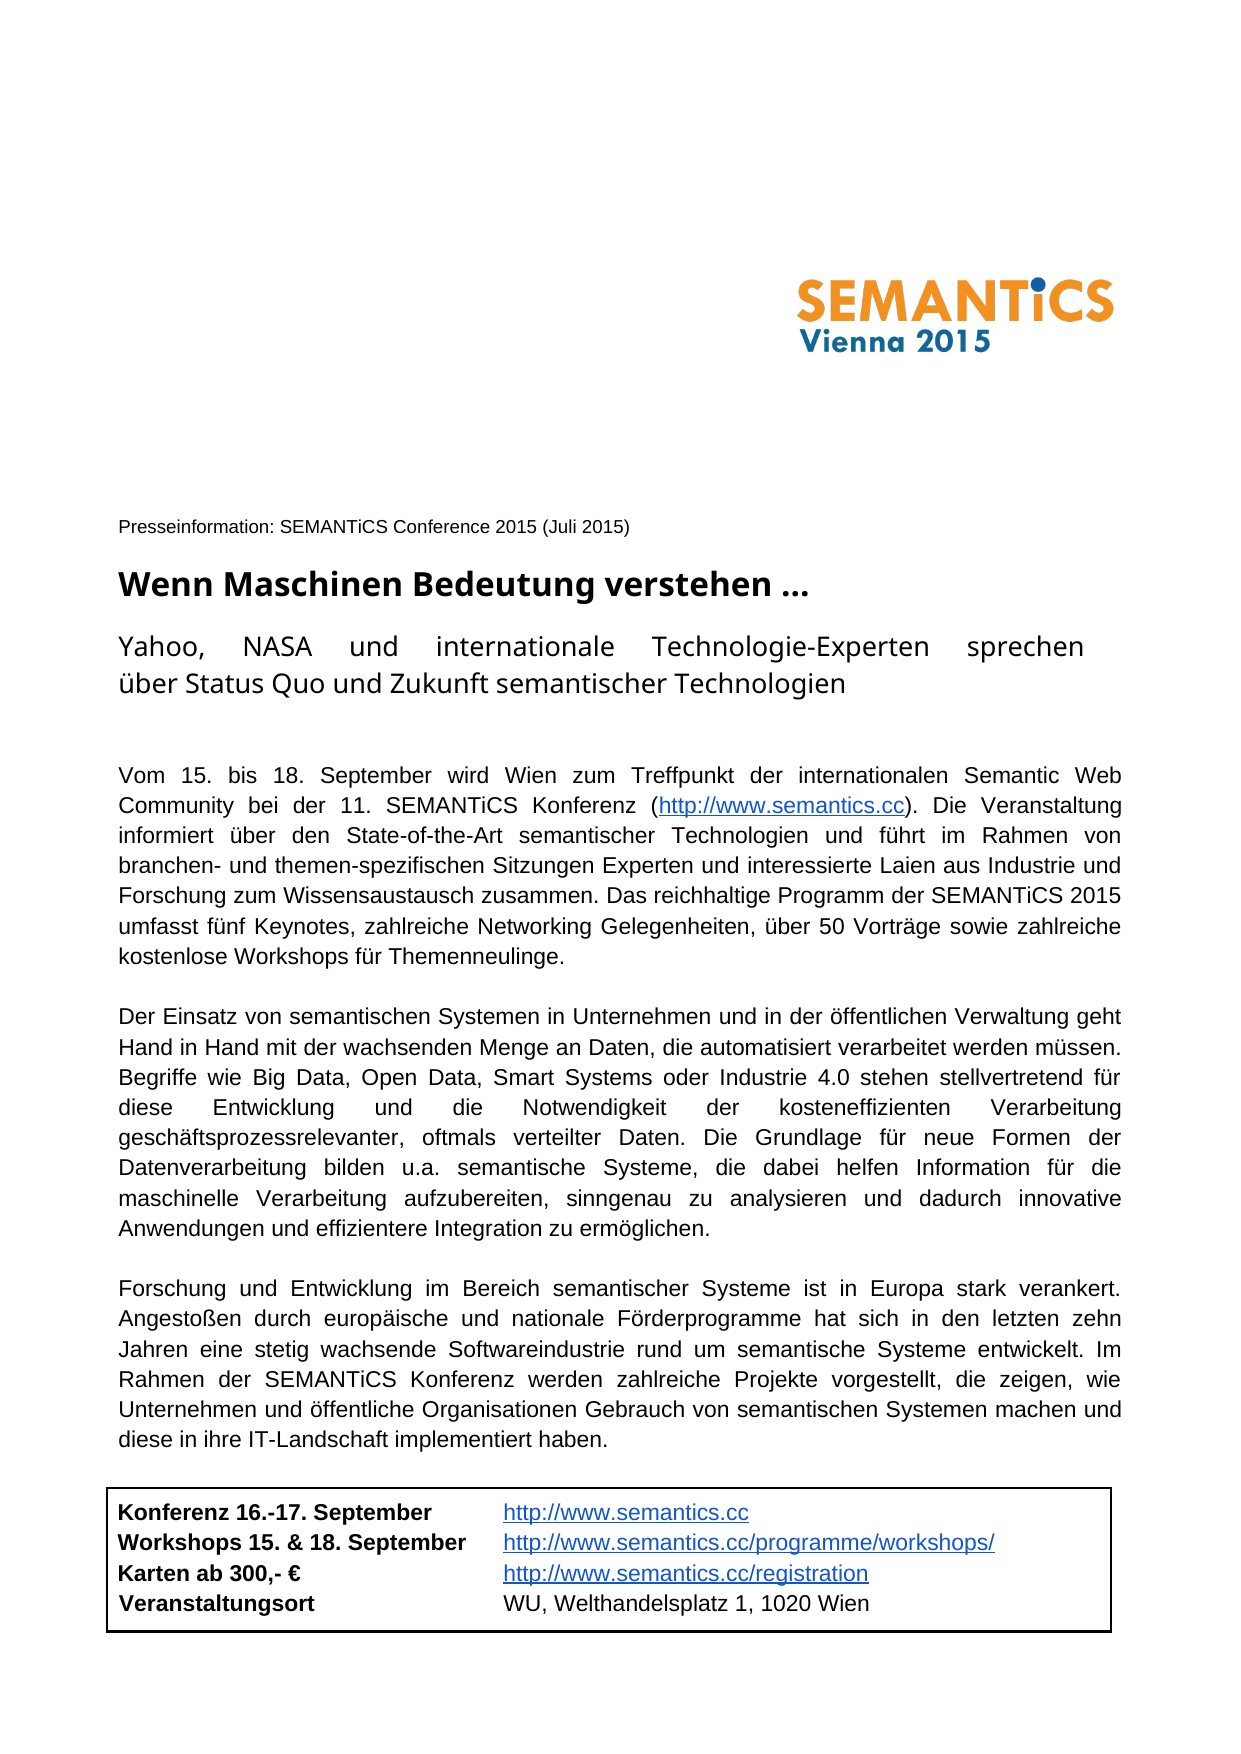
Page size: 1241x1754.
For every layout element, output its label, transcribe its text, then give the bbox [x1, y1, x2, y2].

text Presseinformation: SEMANTiCS Conference 2015 (Juli 2015) [118, 516, 1122, 537]
text Der Einsatz von semantischen Systemen in Unternehmen und in der öffentlichen Verwaltung geht Hand in Hand mit der wachsenden Menge an Daten, die automatisiert verarbeitet werden müssen. Begriffe wie Big Data, Open Data, Smart Systems oder Industrie 4.0 stehen stellvertretend für diese Entwicklung und die Notwendigkeit der kosteneffizienten Verarbeitung geschäftsprozessrelevanter, oftmals verteilter Daten. Die Grundlage für neue Formen der Datenverarbeitung bilden u.a. semantische Systeme, die dabei helfen Information für die maschinelle Verarbeitung aufzubereiten, sinngenau zu analysieren und dadurch innovative Anwendungen und effizientere Integration zu ermöglichen. [118, 1003, 1122, 1241]
subtitle Yahoo, NASA und internationale Technologie-Experten sprechen über Status Quo und Zukunft semantischer Technologien [118, 627, 1122, 701]
picture [787, 269, 1123, 361]
text Forschung und Entwicklung im Bereich semantischer Systeme ist in Europa stark verankert. Angestoßen durch europäische und nationale Förderprogramme hat sich in den letzten zehn Jahren eine stetig wachsende Softwareindustrie rund um semantische Systeme entwickelt. Im Rahmen der SEMANTiCS Konferenz werden zahlreiche Projekte vorgestellt, die zeigen, wie Unternehmen und öffentliche Organisationen Gebrauch von semantischen Systemen machen und diese in ihre IT-Landschaft implementiert haben. [118, 1275, 1122, 1452]
subtitle Wenn Maschinen Bedeutung verstehen ... [118, 561, 1122, 607]
text Vom 15. bis 18. September wird Wien zum Treffpunkt der internationalen Semantic Web Community bei der 11. SEMANTiCS Konferenz (http://www.semantics.cc). Die Veranstaltung informiert über den State-of-the-Art semantischer Technologien und führt im Rahmen von branchen- und themen-spezifischen Sitzungen Experten und interessierte Laien aus Industrie und Forschung zum Wissensaustausch zusammen. Das reichhaltige Programm der SEMANTiCS 2015 umfasst fünf Keynotes, zahlreiche Networking Gelegenheiten, über 50 Vorträge sowie zahlreiche kostenlose Workshops für Themenneulinge. [118, 762, 1122, 969]
table_header Konferenz 16.-17. September http://www.semantics.cc Workshops 15. & 18. September http://www.semantics.cc/programme/workshops/ Karten ab 300,- € http://www.semantics.cc/registration Veranstaltungsort WU, Welthandelsplatz 1, 1020 Wien [108, 1489, 1110, 1630]
